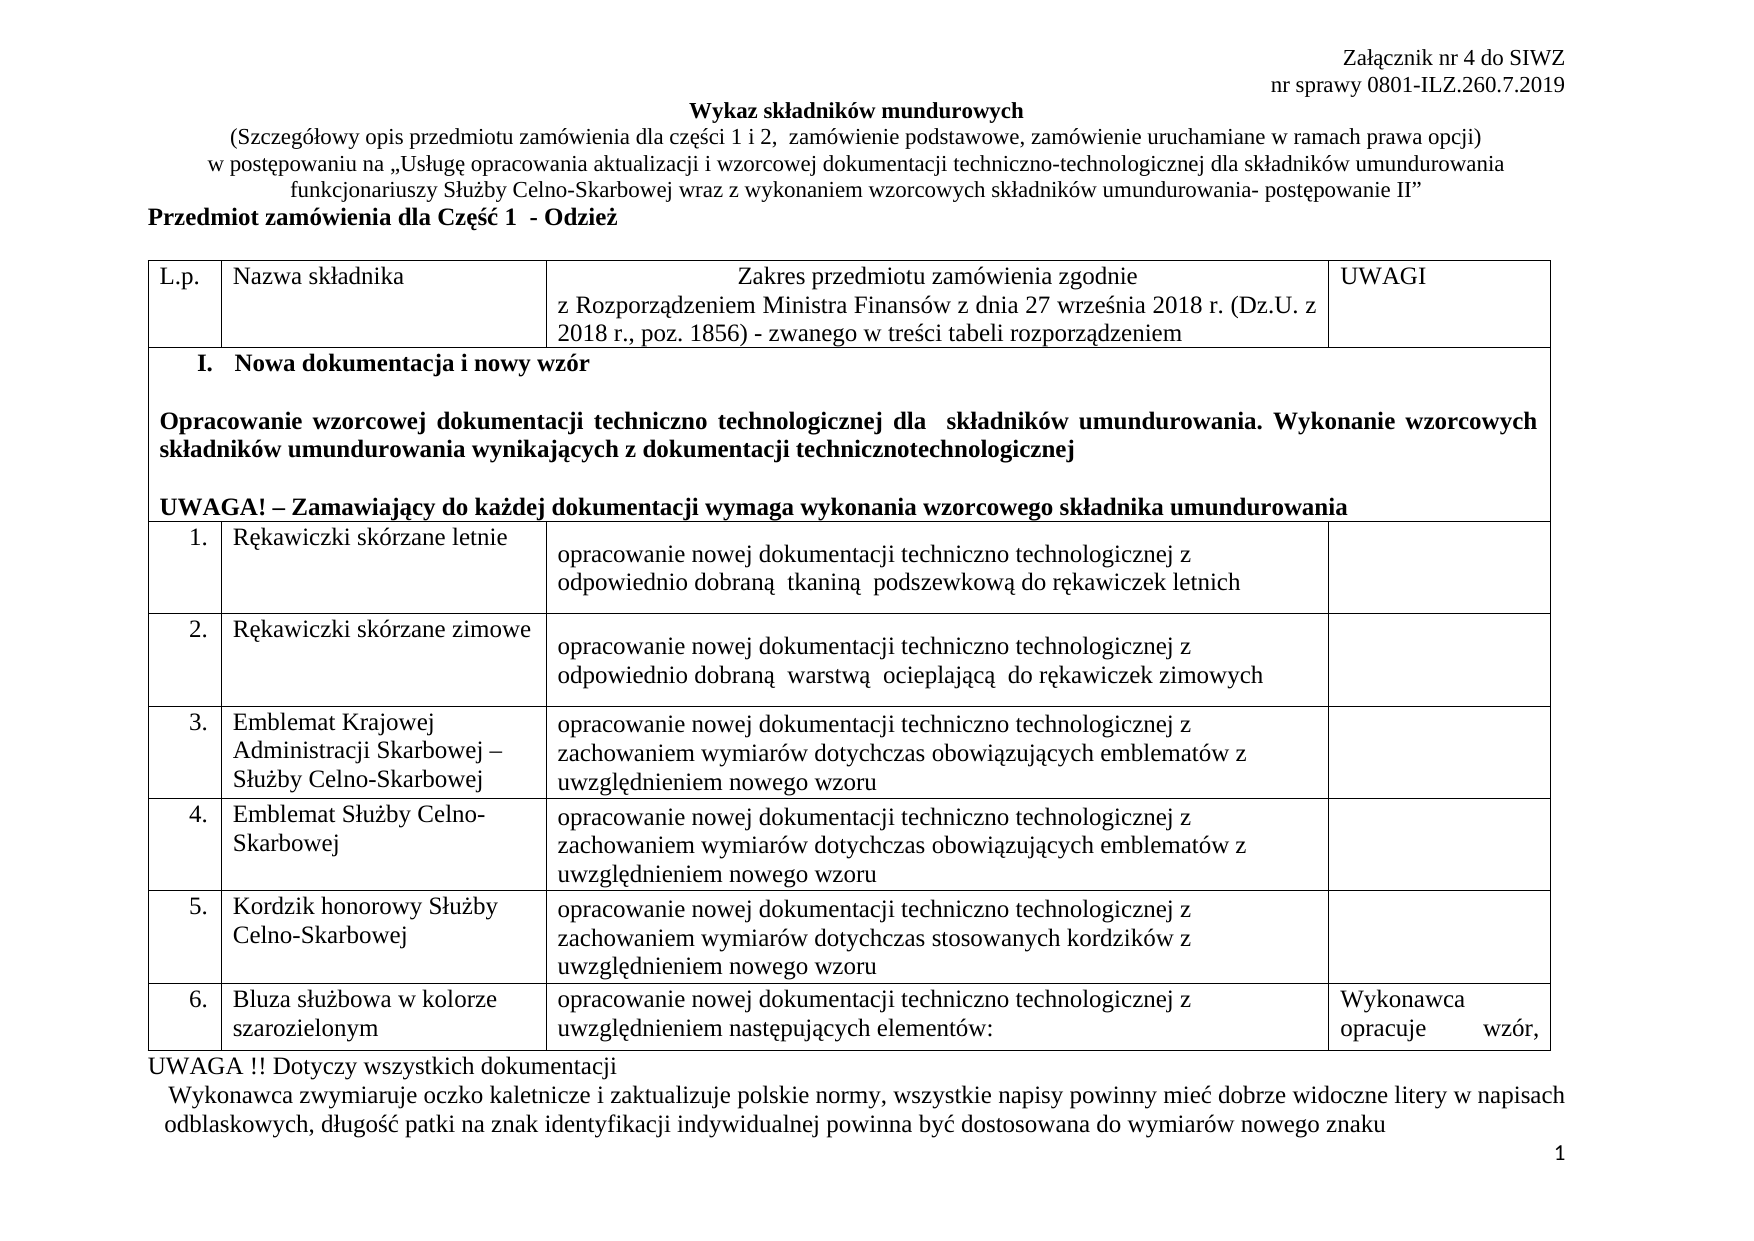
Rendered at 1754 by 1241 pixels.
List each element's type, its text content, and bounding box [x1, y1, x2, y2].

table_cell Emblemat Służby Celno-Skarbowej [222, 799, 546, 890]
table_cell [149, 891, 221, 983]
table_cell opracowanie nowej dokumentacji techniczno technologicznej z zachowaniem wymiarów dotychczas obowiązujących emblematów z uwzględnieniem nowego wzoru [547, 707, 1328, 798]
table_cell [149, 984, 221, 1050]
table_cell [1329, 522, 1550, 613]
table_cell [1329, 799, 1550, 890]
table_cell [1329, 891, 1550, 983]
table_cell opracowanie nowej dokumentacji techniczno technologicznej z zachowaniem wymiarów dotychczas obowiązujących emblematów z uwzględnieniem nowego wzoru [547, 799, 1328, 890]
table_header Zakres przedmiotu zamówienia zgodnie z Rozporządzeniem Ministra Finansów z dnia 27 września 2018 r. (Dz.U. z 2018 r., poz. 1856) - zwanego w treści tabeli rozporządzeniem [547, 261, 1328, 347]
text Przedmiot zamówienia dla Część 1 - Odzież [148, 202, 1565, 231]
table_cell Rękawiczki skórzane zimowe [222, 614, 546, 706]
table_cell Kordzik honorowy Służby Celno-Skarbowej [222, 891, 546, 983]
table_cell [1329, 984, 1550, 1050]
table_cell Emblemat Krajowej Administracji Skarbowej – Służby Celno-Skarbowej [222, 707, 546, 798]
table_cell opracowanie nowej dokumentacji techniczno technologicznej z odpowiednio dobraną warstwą ocieplającą do rękawiczek zimowych [547, 614, 1328, 706]
table_cell opracowanie nowej dokumentacji techniczno technologicznej z odpowiednio dobraną tkaniną podszewkową do rękawiczek letnich [547, 522, 1328, 613]
table_cell [1329, 707, 1550, 798]
table_cell Rękawiczki skórzane letnie [222, 522, 546, 613]
table_cell [149, 614, 221, 706]
table_cell [1329, 614, 1550, 706]
table_cell opracowanie nowej dokumentacji techniczno technologicznej z zachowaniem wymiarów dotychczas stosowanych kordzików z uwzględnieniem nowego wzoru [547, 891, 1328, 983]
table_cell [222, 984, 546, 1050]
table_cell Nowa dokumentacja i nowy wzór Opracowanie wzorcowej dokumentacji techniczno technologicznej dla składników umundurowania. Wykonanie wzorcowych składników umundurowania wynikających z dokumentacji technicznotechnologicznej UWAGA! – Zamawiający do każdej dokumentacji wymaga wykonania wzorcowego składnika umundurowania [149, 348, 1550, 521]
table_header Nazwa składnika [222, 261, 546, 347]
table_cell [149, 707, 221, 798]
table_header L.p. [149, 261, 221, 347]
table_cell [149, 522, 221, 613]
table_header UWAGI [1329, 261, 1550, 347]
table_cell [547, 984, 1328, 1050]
table_cell [149, 799, 221, 890]
